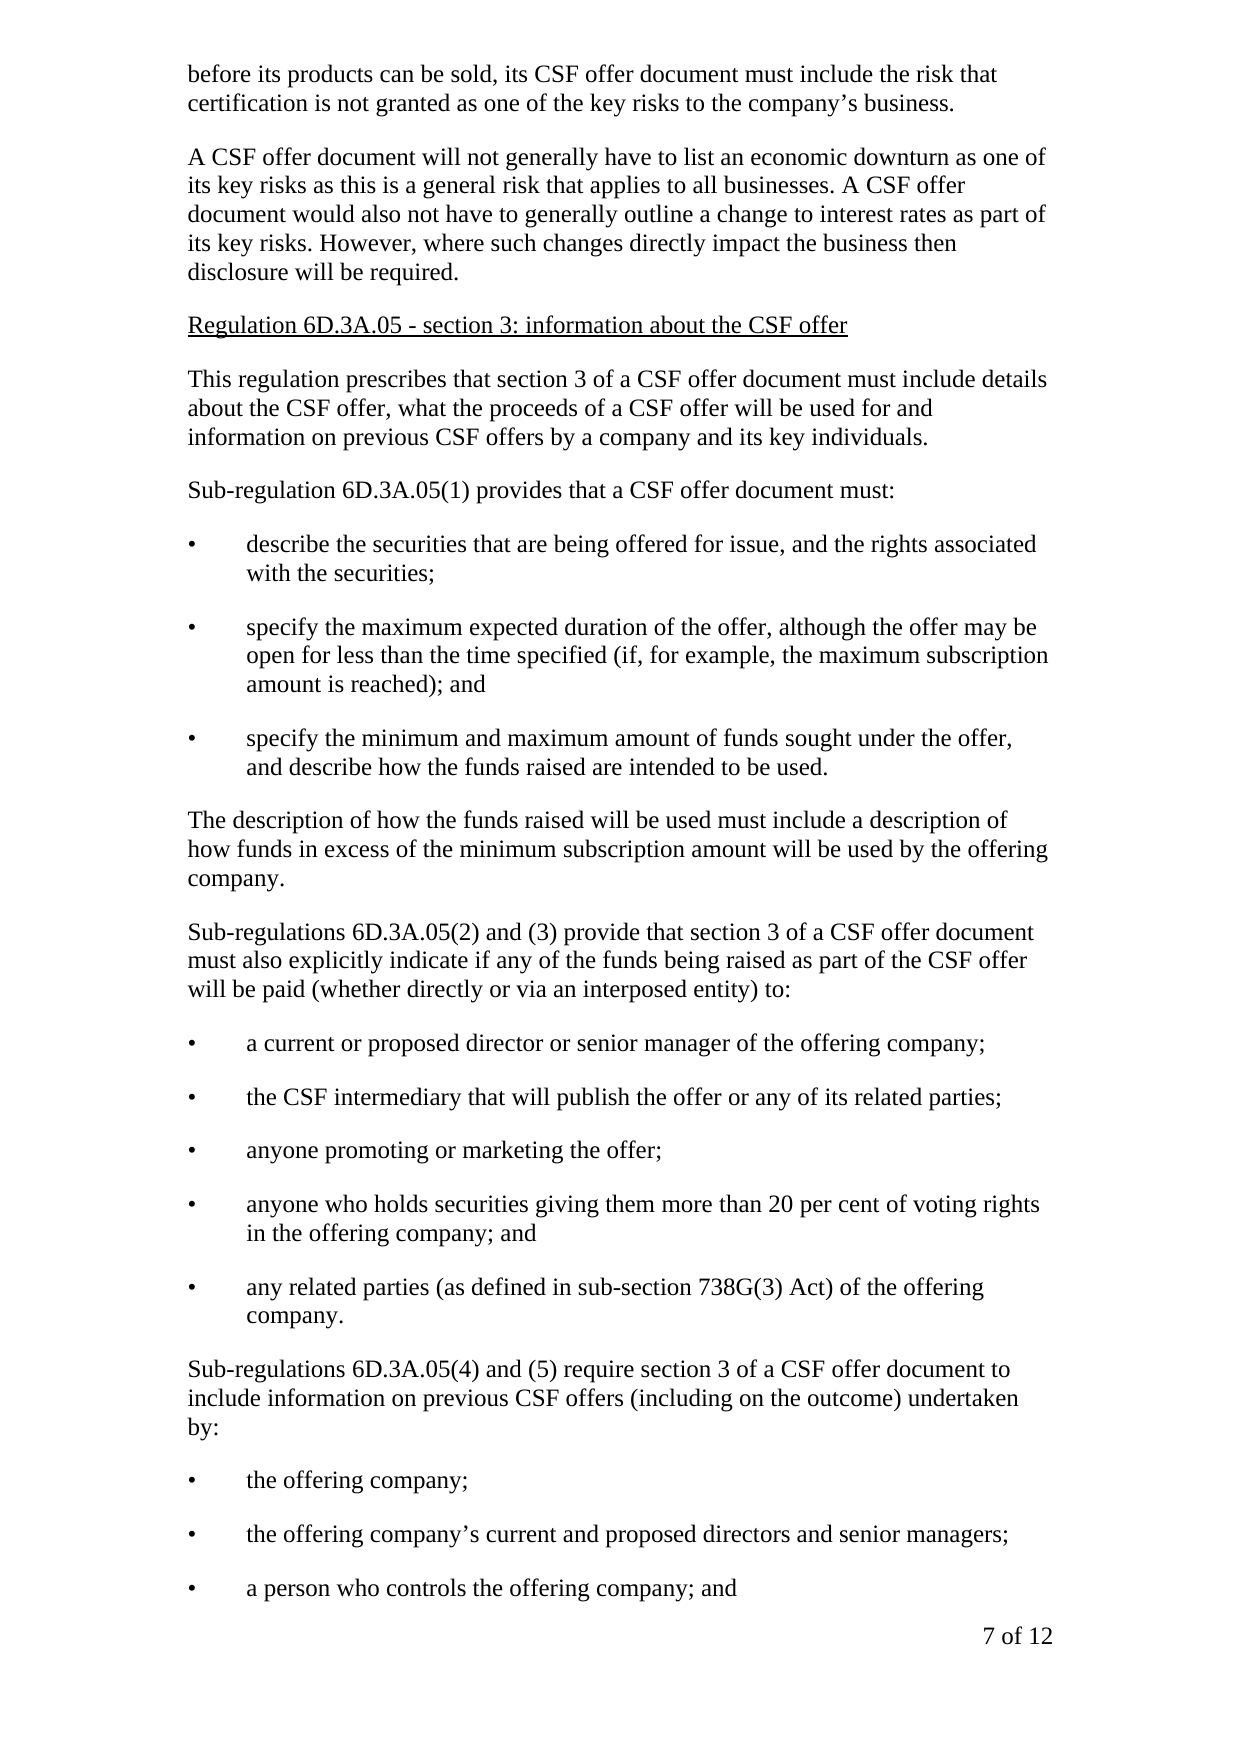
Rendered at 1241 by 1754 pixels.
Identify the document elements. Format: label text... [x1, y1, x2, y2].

text specify the maximum expected duration of the offer, although the offer may be open for less than the time specified (if, for example, the maximum subscription amount is reached); and [187, 612, 1053, 698]
text specify the minimum and maximum amount of funds sought under the offer, and describe how the funds raised are intended to be used. [187, 723, 1053, 780]
text the offering company; [187, 1465, 1053, 1494]
text Sub-regulation 6D.3A.05(1) provides that a CSF offer document must: [187, 475, 1053, 504]
text The description of how the funds raised will be used must include a description of how funds in excess of the minimum subscription amount will be used by the offering company. [187, 805, 1053, 892]
text This regulation prescribes that section 3 of a CSF offer document must include details about the CSF offer, what the proceeds of a CSF offer will be used for and information on previous CSF offers by a company and its key individuals. [187, 364, 1053, 450]
text any related parties (as defined in sub-section 738G(3) Act) of the offering company. [187, 1272, 1053, 1329]
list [187, 59, 1053, 117]
text anyone promoting or marketing the offer; [187, 1135, 1053, 1164]
text a current or proposed director or senior manager of the offering company; [187, 1028, 1053, 1057]
text describe the securities that are being offered for issue, and the rights associated with the securities; [187, 529, 1053, 587]
text Sub-regulations 6D.3A.05(4) and (5) require section 3 of a CSF offer document to include information on previous CSF offers (including on the outcome) undertaken by: [187, 1354, 1053, 1440]
text the CSF intermediary that will publish the offer or any of its related parties; [187, 1082, 1053, 1110]
list A CSF offer document will not generally have to list an economic downturn as one of its key risks as this is a general risk that applies to all businesses. A CSF offer document would also not have to generally outline a change to interest rates as part of its key risks. However, where such changes directly impact the business then disclosure will be required. [187, 142, 1053, 285]
text Sub-regulations 6D.3A.05(2) and (3) provide that section 3 of a CSF offer document must also explicitly indicate if any of the funds being raised as part of the CSF offer will be paid (whether directly or via an interposed entity) to: [187, 917, 1053, 1003]
text Regulation 6D.3A.05 - section 3: information about the CSF offer [187, 310, 1053, 339]
text a person who controls the offering company; and [187, 1573, 1053, 1602]
text anyone who holds securities giving them more than 20 per cent of voting rights in the offering company; and [187, 1189, 1053, 1247]
text the offering company’s current and proposed directors and senior managers; [187, 1519, 1053, 1548]
